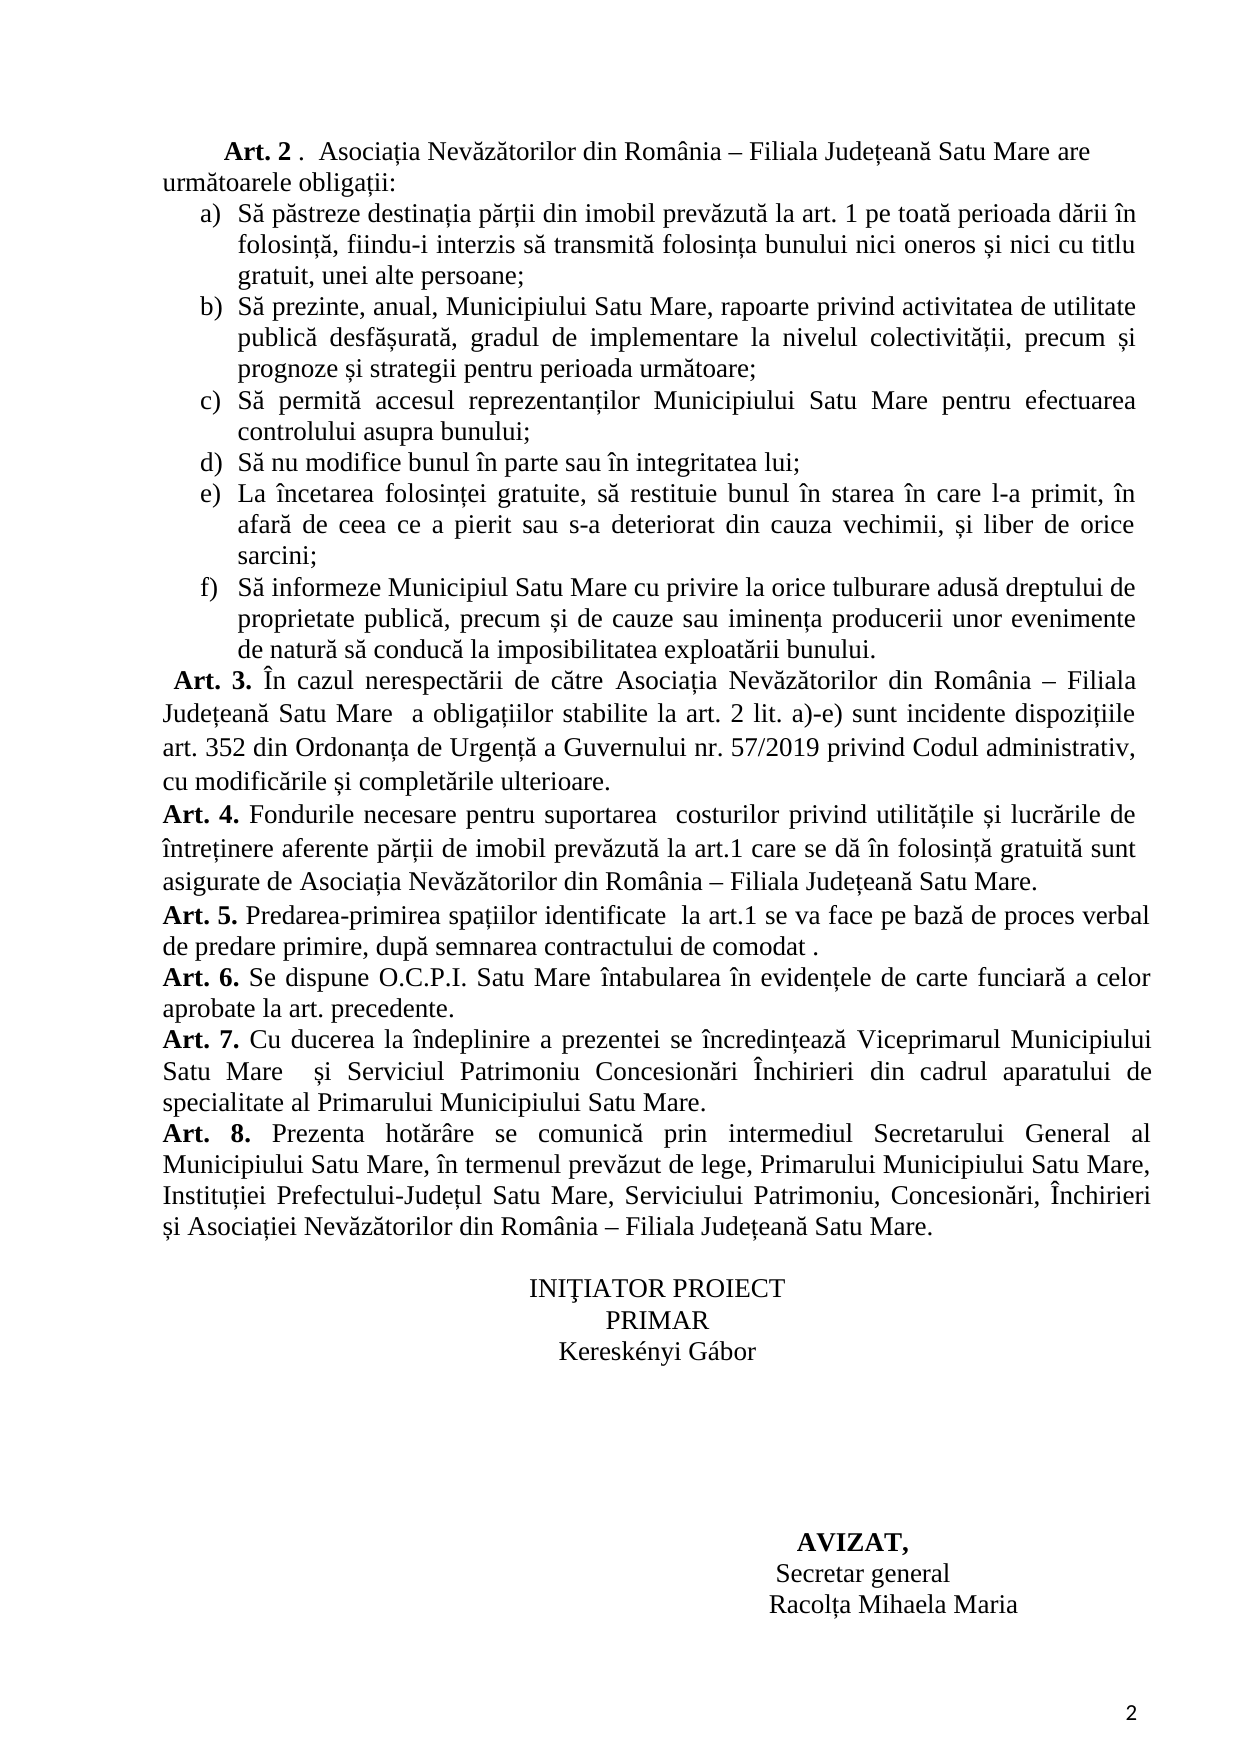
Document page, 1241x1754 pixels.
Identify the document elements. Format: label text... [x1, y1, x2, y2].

text Racolța Mihaela Maria [162, 1588, 1019, 1620]
text Art. 2 . Asociația Nevăzătorilor din România – Filiala Județeană Satu Mare are următoarele obligații: [162, 134, 1137, 197]
text Secretar general [162, 1557, 1019, 1588]
text Kereskényi Gábor [162, 1335, 1152, 1366]
text Art. 7. Cu ducerea la îndeplinire a prezentei se încredințează Viceprimarul Municipiului Satu Mare și Serviciul Patrimoniu Concesionări Închirieri din cadrul aparatului de specialitate al Primarului Municipiului Satu Mare. [162, 1023, 1152, 1117]
text Art. 3. În cazul nerespectării de către Asociația Nevăzătorilor din România – Filiala Județeană Satu Mare a obligațiilor stabilite la art. 2 lit. a)-e) sunt incidente dispozițiile art. 352 din Ordonanța de Urgență a Guvernului nr. 57/2019 privind Codul administrativ, cu modificările și completările ulterioare. [162, 664, 1137, 796]
list La încetarea folosinței gratuite, să restituie bunul în starea în care l-a primit, în afară de ceea ce a pierit sau s-a deteriorat din cauza vechimii, și liber de orice sarcini; [200, 477, 1137, 571]
text Art. 8. Prezenta hotărâre se comunică prin intermediul Secretarului General al Municipiului Satu Mare, în termenul prevăzut de lege, Primarului Municipiului Satu Mare, Instituției Prefectului-Județul Satu Mare, Serviciului Patrimoniu, Concesionări, Închirieri și Asociației Nevăzătorilor din România – Filiala Județeană Satu Mare. [162, 1117, 1152, 1241]
text Art. 4. Fondurile necesare pentru suportarea costurilor privind utilitățile și lucrările de întreținere aferente părții de imobil prevăzută la art.1 care se dă în folosință gratuită sunt asigurate de Asociația Nevăzătorilor din România – Filiala Județeană Satu Mare. [162, 798, 1137, 896]
text PRIMAR [162, 1304, 1152, 1335]
list Să nu modifice bunul în parte sau în integritatea lui; [200, 446, 1137, 477]
list Să prezinte, anual, Municipiului Satu Mare, rapoarte privind activitatea de utilitate publică desfășurată, gradul de implementare la nivelul colectivității, precum și prognoze și strategii pentru perioada următoare; [200, 290, 1137, 384]
list Să informeze Municipiul Satu Mare cu privire la orice tulburare adusă dreptului de proprietate publică, precum și de cauze sau iminența producerii unor evenimente de natură să conducă la imposibilitatea exploatării bunului. [200, 571, 1137, 664]
list Să permită accesul reprezentanților Municipiului Satu Mare pentru efectuarea controlului asupra bunului; [200, 384, 1137, 446]
text INIŢIATOR PROIECT [162, 1273, 1152, 1304]
list Să păstreze destinația părții din imobil prevăzută la art. 1 pe toată perioada dării în folosință, fiindu-i interzis să transmită folosința bunului nici oneros și nici cu titlu gratuit, unei alte persoane; [200, 197, 1137, 290]
text AVIZAT, [162, 1526, 1019, 1557]
text Art. 5. Predarea-primirea spațiilor identificate la art.1 se va face pe bază de proces verbal de predare primire, după semnarea contractului de comodat . [162, 899, 1152, 961]
text Art. 6. Se dispune O.C.P.I. Satu Mare întabularea în evidențele de carte funciară a celor aprobate la art. precedente. [162, 961, 1152, 1023]
